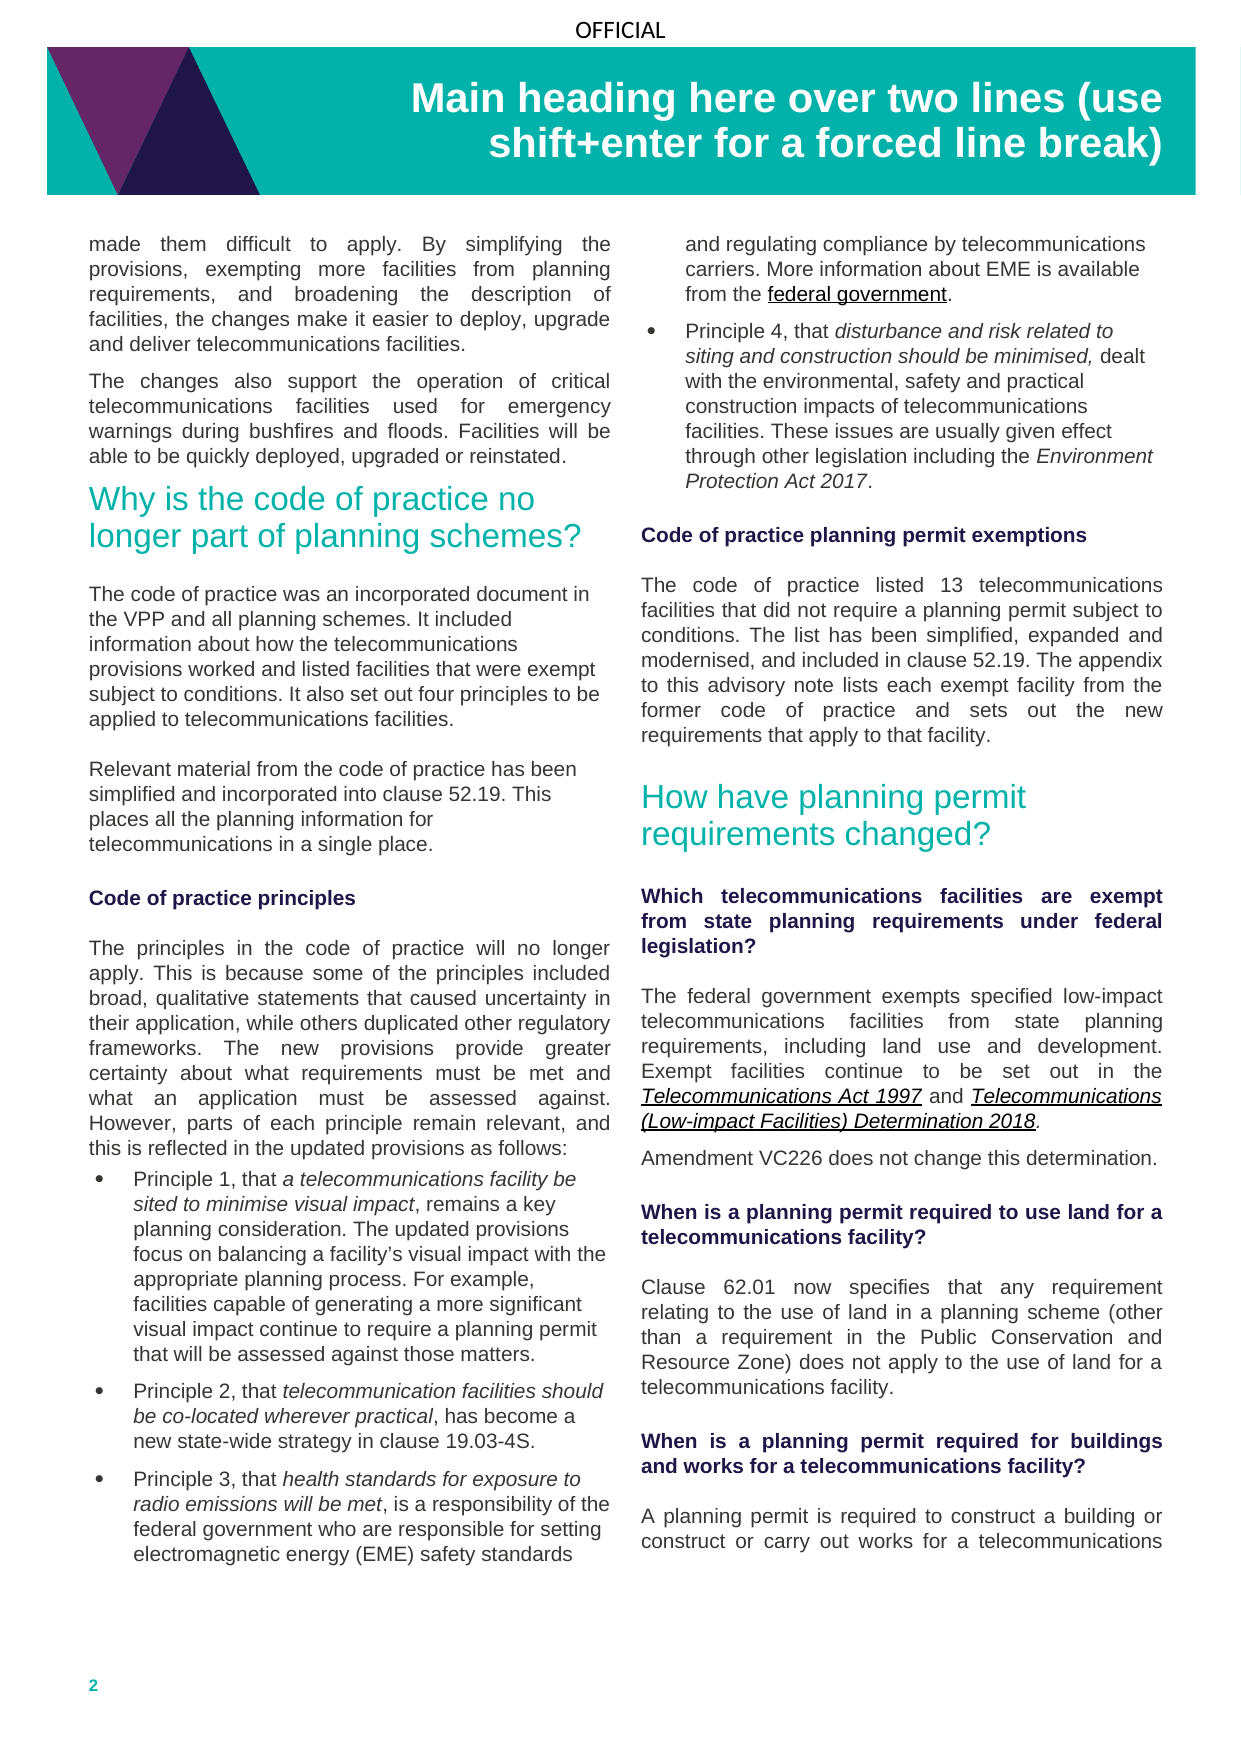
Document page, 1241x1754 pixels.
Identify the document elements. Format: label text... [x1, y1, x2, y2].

list Principle 1, that a telecommunications facility be sited to minimise visual impact, remains a key planning consideration. The updated provisions focus on balancing a facility’s visual impact with the appropriate planning process. For example, facilities capable of generating a more significant visual impact continue to require a planning permit that will be assessed against those matters. [96, 1166, 611, 1366]
text Relevant material from the code of practice has been simplified and incorporated into clause 52.19. This places all the planning information for telecommunications in a single place. [89, 755, 611, 855]
list Principle 2, that telecommunication facilities should be co-located wherever practical, has become a new state-wide strategy in clause 19.03-4S. [96, 1378, 611, 1453]
list Principle 3, that health standards for exposure to radio emissions will be met, is a responsibility of the federal government who are responsible for setting electromagnetic energy (EME) safety standards and regulating compliance by telecommunications carriers. More information about EME is available from the federal government. [648, 230, 1163, 305]
text Clause 62.01 now specifies that any requirement relating to the use of land in a planning scheme (other than a requirement in the Public Conservation and Resource Zone) does not apply to the use of land for a telecommunications facility. [641, 1274, 1163, 1399]
list Principle 3, that health standards for exposure to radio emissions will be met, is a responsibility of the federal government who are responsible for setting electromagnetic energy (EME) safety standards and regulating compliance by telecommunications carriers. More information about EME is available from the federal government. [96, 1466, 611, 1566]
subtitle When is a planning permit required to use land for a telecommunications facility? [641, 1199, 1163, 1249]
text The principles in the code of practice will no longer apply. This is because some of the principles included broad, qualitative statements that caused uncertainty in their application, while others duplicated other regulatory frameworks. The new provisions provide greater certainty about what requirements must be met and what an application must be assessed against. However, parts of each principle remain relevant, and this is reflected in the updated provisions as follows: [89, 934, 611, 1159]
subtitle Code of practice planning permit exemptions [641, 522, 1163, 547]
subtitle How have planning permit requirements changed? [641, 778, 1163, 853]
subtitle Why is the code of practice no longer part of planning schemes? [89, 480, 611, 555]
subtitle Code of practice principles [89, 884, 611, 909]
text Amendment VC226 does not change this determination. [641, 1145, 1163, 1170]
subtitle When is a planning permit required for buildings and works for a telecommunications facility? [641, 1428, 1163, 1478]
text The code of practice listed 13 telecommunications facilities that did not require a planning permit subject to conditions. The list has been simplified, expanded and modernised, and included in clause 52.19. The appendix to this advisory note lists each exempt facility from the former code of practice and sets out the new requirements that apply to that facility. [641, 572, 1163, 747]
text The federal government exempts specified low-impact telecommunications facilities from state planning requirements, including land use and development. Exempt facilities continue to be set out in the Telecommunications Act 1997 and Telecommunications (Low-impact Facilities) Determination 2018. [641, 982, 1163, 1132]
list Principle 4, that disturbance and risk related to siting and construction should be minimised, dealt with the environmental, safety and practical construction impacts of telecommunications facilities. These issues are usually given effect through other legislation including the Environment Protection Act 2017. [648, 318, 1163, 493]
text The changes also support the operation of critical telecommunications facilities used for emergency warnings during bushfires and floods. Facilities will be able to be quickly deployed, upgraded or reinstated. [89, 368, 611, 468]
text The code of practice was an incorporated document in the VPP and all planning schemes. It included information about how the telecommunications provisions worked and listed facilities that were exempt subject to conditions. It also set out four principles to be applied to telecommunications facilities. [89, 580, 611, 730]
subtitle Which telecommunications facilities are exempt from state planning requirements under federal legislation? [641, 882, 1163, 957]
